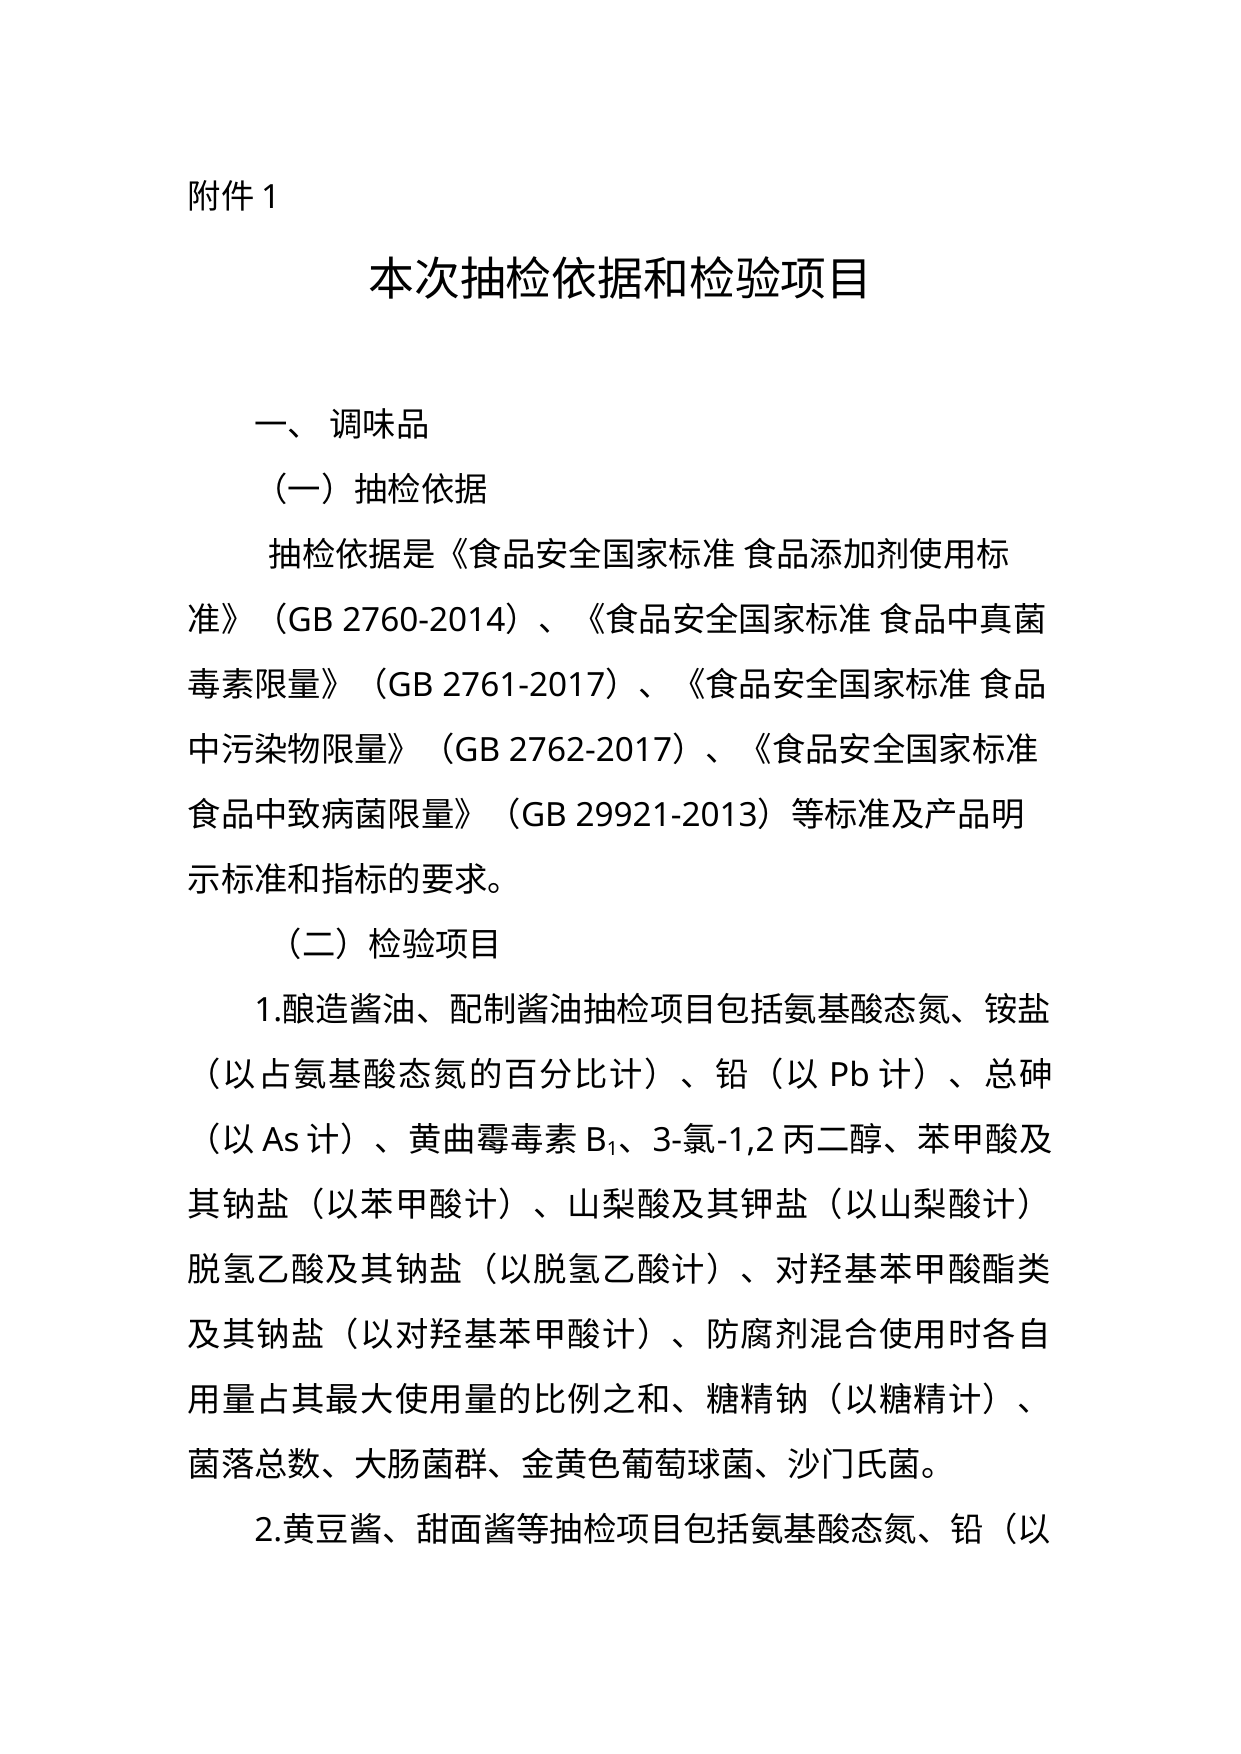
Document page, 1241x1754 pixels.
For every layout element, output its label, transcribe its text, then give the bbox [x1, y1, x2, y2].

text 抽检依据是《食品安全国家标准 食品添加剂使用标准》（GB 2760-2014）、《食品安全国家标准 食品中真菌毒素限量》（GB 2761-2017）、《食品安全国家标准 食品中污染物限量》（GB 2762-2017）、《食品安全国家标准 食品中致病菌限量》（GB 29921-2013）等标准及产品明示标准和指标的要求。 [187, 519, 1053, 909]
text 附件1 [187, 162, 1053, 227]
list （一）抽检依据 [254, 454, 1053, 519]
text （二）检验项目 [187, 909, 1053, 974]
text 本次抽检依据和检验项目 [187, 227, 1053, 324]
list 调味品 [254, 389, 1053, 454]
text 1.酿造酱油、配制酱油抽检项目包括氨基酸态氮、铵盐（以占氨基酸态氮的百分比计）、铅（以Pb计）、总砷（以As计）、黄曲霉毒素B1、3-氯-1,2丙二醇、苯甲酸及其钠盐（以苯甲酸计）、山梨酸及其钾盐（以山梨酸计）、脱氢乙酸及其钠盐（以脱氢乙酸计）、对羟基苯甲酸酯类及其钠盐（以对羟基苯甲酸计）、防腐剂混合使用时各自用量占其最大使用量的比例之和、糖精钠（以糖精计）、菌落总数、大肠菌群、金黄色葡萄球菌、沙门氏菌。 [187, 974, 1053, 1494]
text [187, 1494, 1053, 1559]
